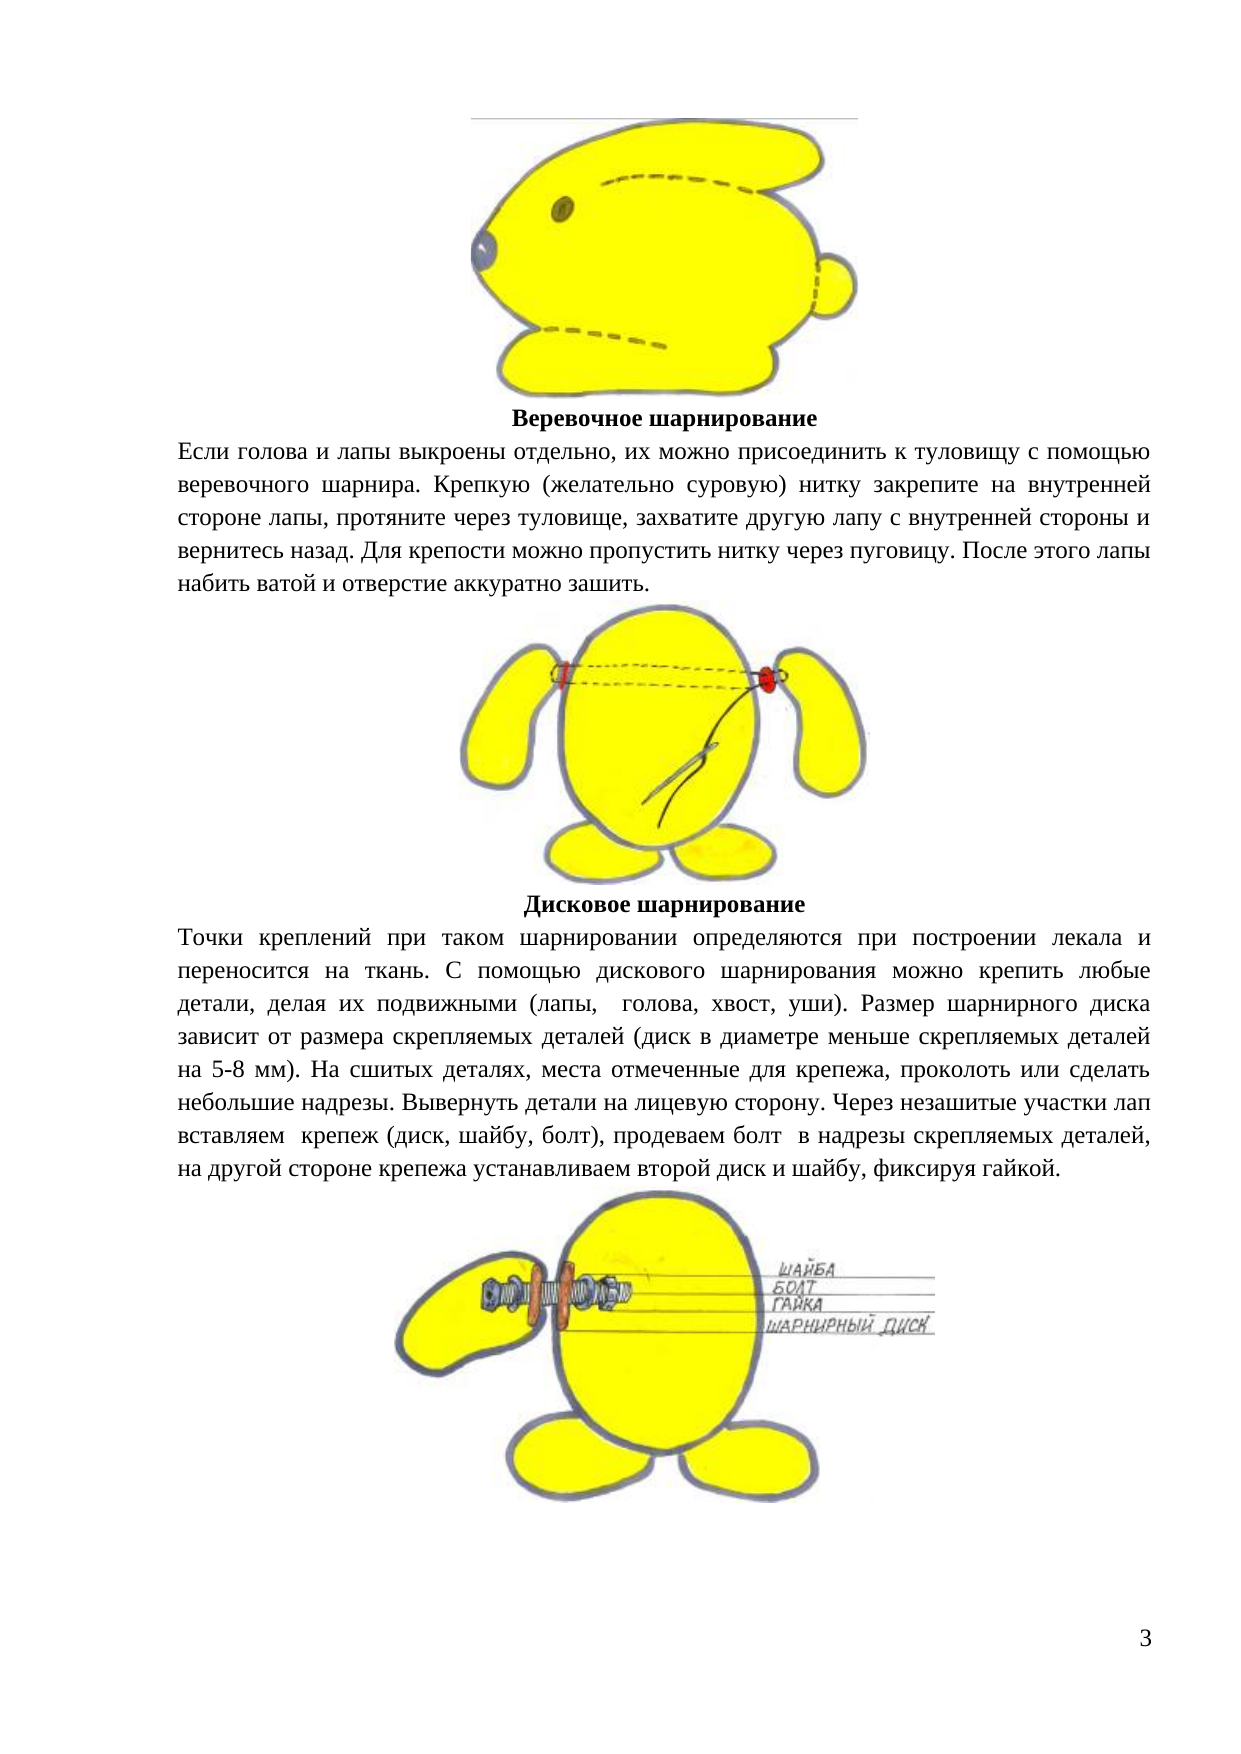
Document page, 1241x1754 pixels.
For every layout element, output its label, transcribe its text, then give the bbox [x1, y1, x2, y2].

picture [393, 1186, 935, 1503]
text Веревочное шарнирование [177, 403, 1152, 431]
picture [470, 118, 859, 399]
text Дисковое шарнирование [177, 889, 1152, 918]
text Если голова и лапы выкроены отдельно, их можно присоединить к туловищу с помощью веревочного шарнира. Крепкую (желательно суровую) нитку закрепите на внутренней стороне лапы, протяните через туловище, захватите другую лапу с внутренней стороны и вернитесь назад. Для крепости можно пропустить нитку через пуговицу. После этого лапы набить ватой и отверстие аккуратно зашить. [177, 436, 1152, 597]
text Точки креплений при таком шарнировании определяются при построении лекала и переносится на ткань. С помощью дискового шарнирования можно крепить любые детали, делая их подвижными (лапы, голова, хвост, уши). Размер шарнирного диска зависит от размера скрепляемых деталей (диск в диаметре меньше скрепляемых деталей на 5-). На сшитых деталях, места отмеченные для крепежа, проколоть или сделать небольшие надрезы. Вывернуть детали на лицевую сторону. Через незашитые участки лап вставляем крепеж (диск, шайбу, болт), продеваем болт в надрезы скрепляемых деталей, на другой стороне крепежа устанавливаем второй диск и шайбу, фиксируя гайкой. [177, 922, 1152, 1182]
picture [459, 600, 870, 885]
